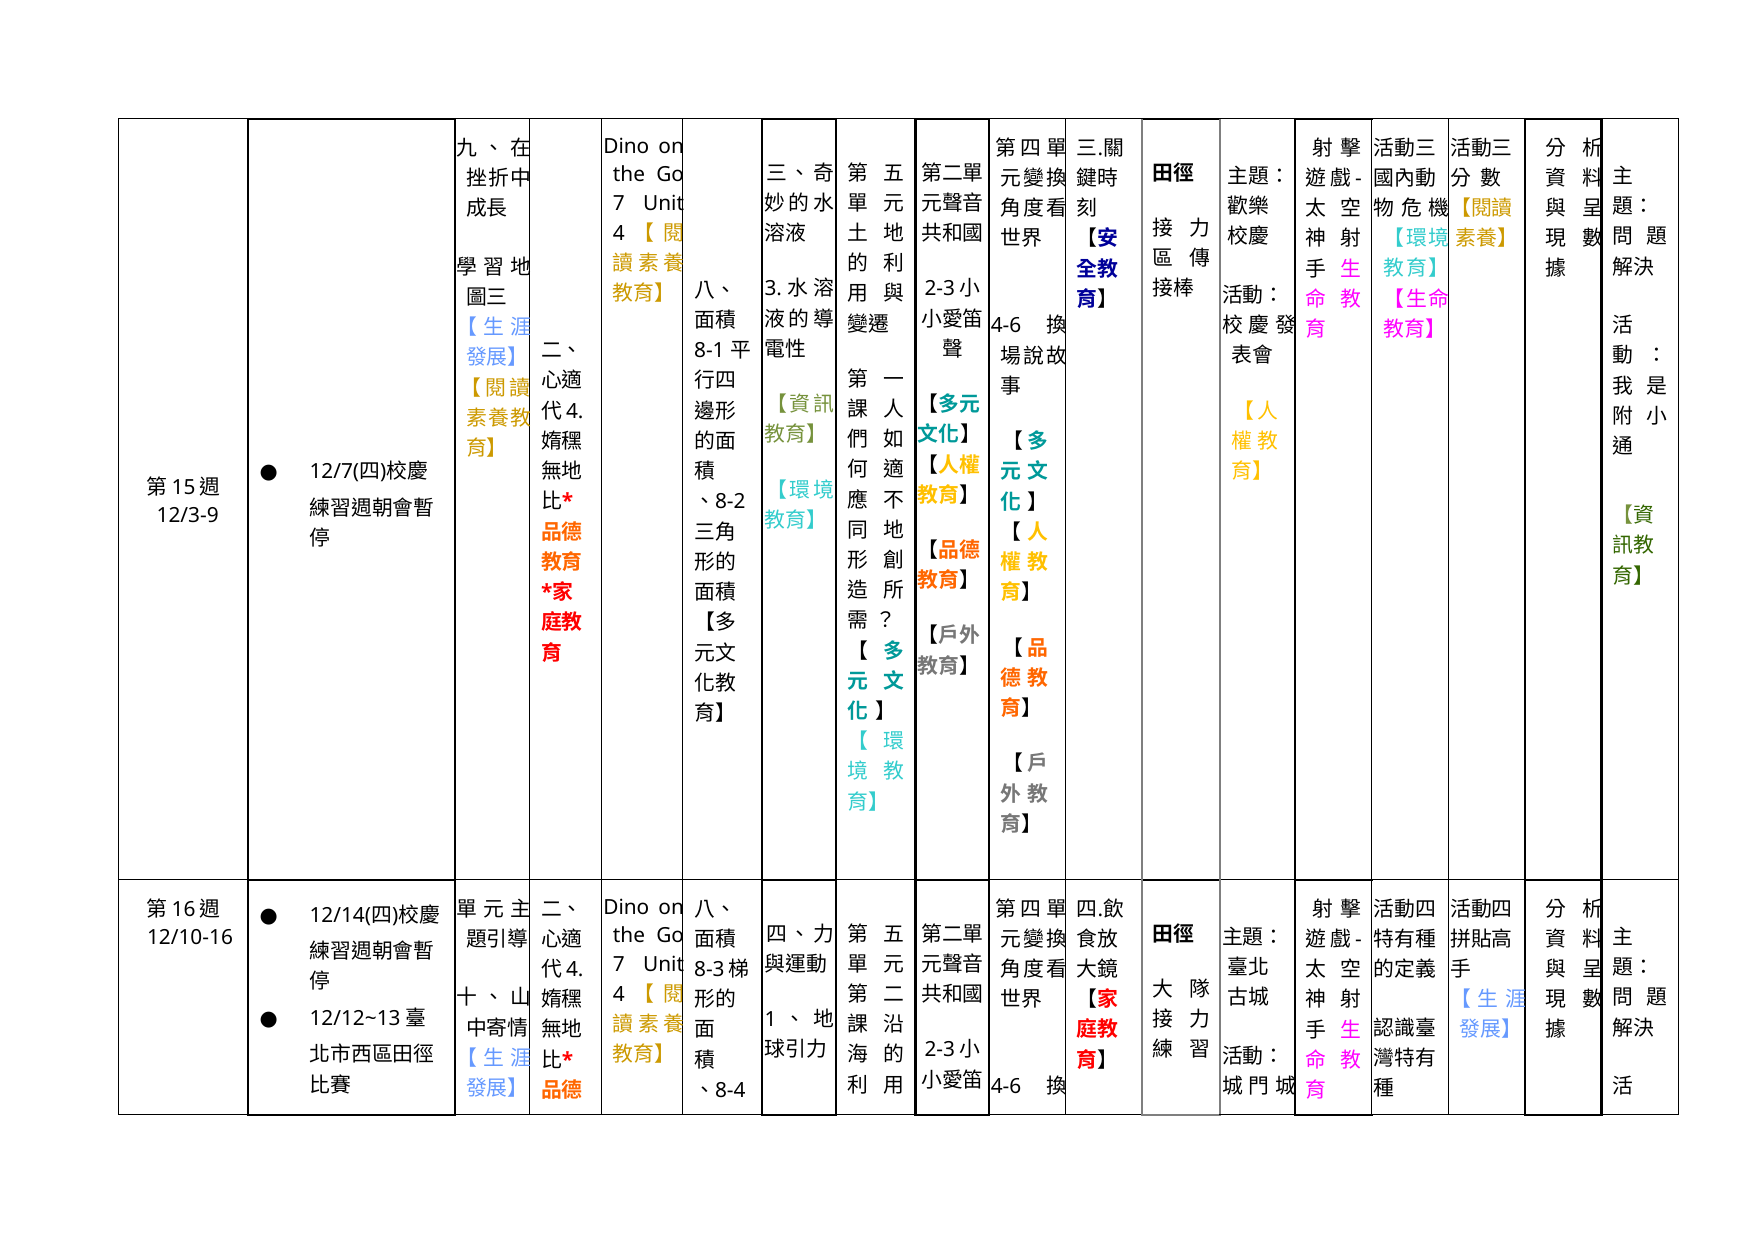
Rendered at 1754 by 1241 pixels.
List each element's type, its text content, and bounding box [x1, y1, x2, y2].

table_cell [837, 880, 914, 1114]
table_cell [1603, 880, 1678, 1114]
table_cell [602, 880, 682, 1114]
table_cell 九、在挫折中成長 學習地圖三 【生涯發展】 [456, 119, 529, 879]
table_cell 田徑 接力區傳接棒 [1143, 120, 1219, 879]
table_cell 生命教育 [1296, 881, 1371, 1114]
table_cell 田徑 大隊接力練習賽 [1143, 881, 1219, 1114]
table_cell 八、面積 8-1 平行四邊形的面積、8-2三角形的面積 【多元文化教育】 [683, 119, 761, 879]
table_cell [1372, 119, 1448, 879]
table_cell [530, 119, 601, 879]
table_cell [1221, 119, 1294, 879]
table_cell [1603, 119, 1678, 879]
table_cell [1221, 880, 1294, 1114]
table_cell 12/7(四)校慶練習週朝會暫停 [249, 120, 454, 879]
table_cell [530, 880, 601, 1114]
table_cell 三.關鍵時刻【安全教育】 [1066, 119, 1141, 879]
table_cell 多元文化人權教育 品德教育 戶外教育 [990, 119, 1065, 879]
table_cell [602, 119, 682, 879]
table_cell 分析資料與呈現數據 [1526, 881, 1600, 1114]
table_cell 多元文化人權教育 品德教育 戶外教育 [990, 880, 1065, 1114]
table_cell 四.飲食放大鏡【家庭教育】 [1066, 880, 1141, 1114]
table_cell 多元文化人權教育 品德教育 戶外教育 [917, 120, 988, 879]
table_cell 活動四 拼貼高 手 【生涯發展】 [1449, 880, 1524, 1114]
table_cell 第15週 12/3-9 [119, 119, 247, 879]
table_cell [763, 881, 835, 1114]
table_cell 第16週 12/10-16 [119, 880, 247, 1114]
table_cell 分析資料與呈現數據 [1526, 120, 1600, 879]
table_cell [1372, 880, 1448, 1114]
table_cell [249, 881, 454, 1114]
table_cell 生命教育 [1296, 120, 1371, 879]
table_cell 多元文化人權教育 品德教育 戶外教育 [917, 881, 988, 1114]
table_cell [683, 880, 761, 1114]
table_cell 活動三 分 數 【閱讀 素養】 [1449, 119, 1524, 879]
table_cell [456, 880, 529, 1114]
table_cell [763, 120, 835, 879]
table_cell 第五單元土地的利用與變遷 第一課人們如何適應不同地形創造所需？多元文化 [837, 119, 914, 879]
